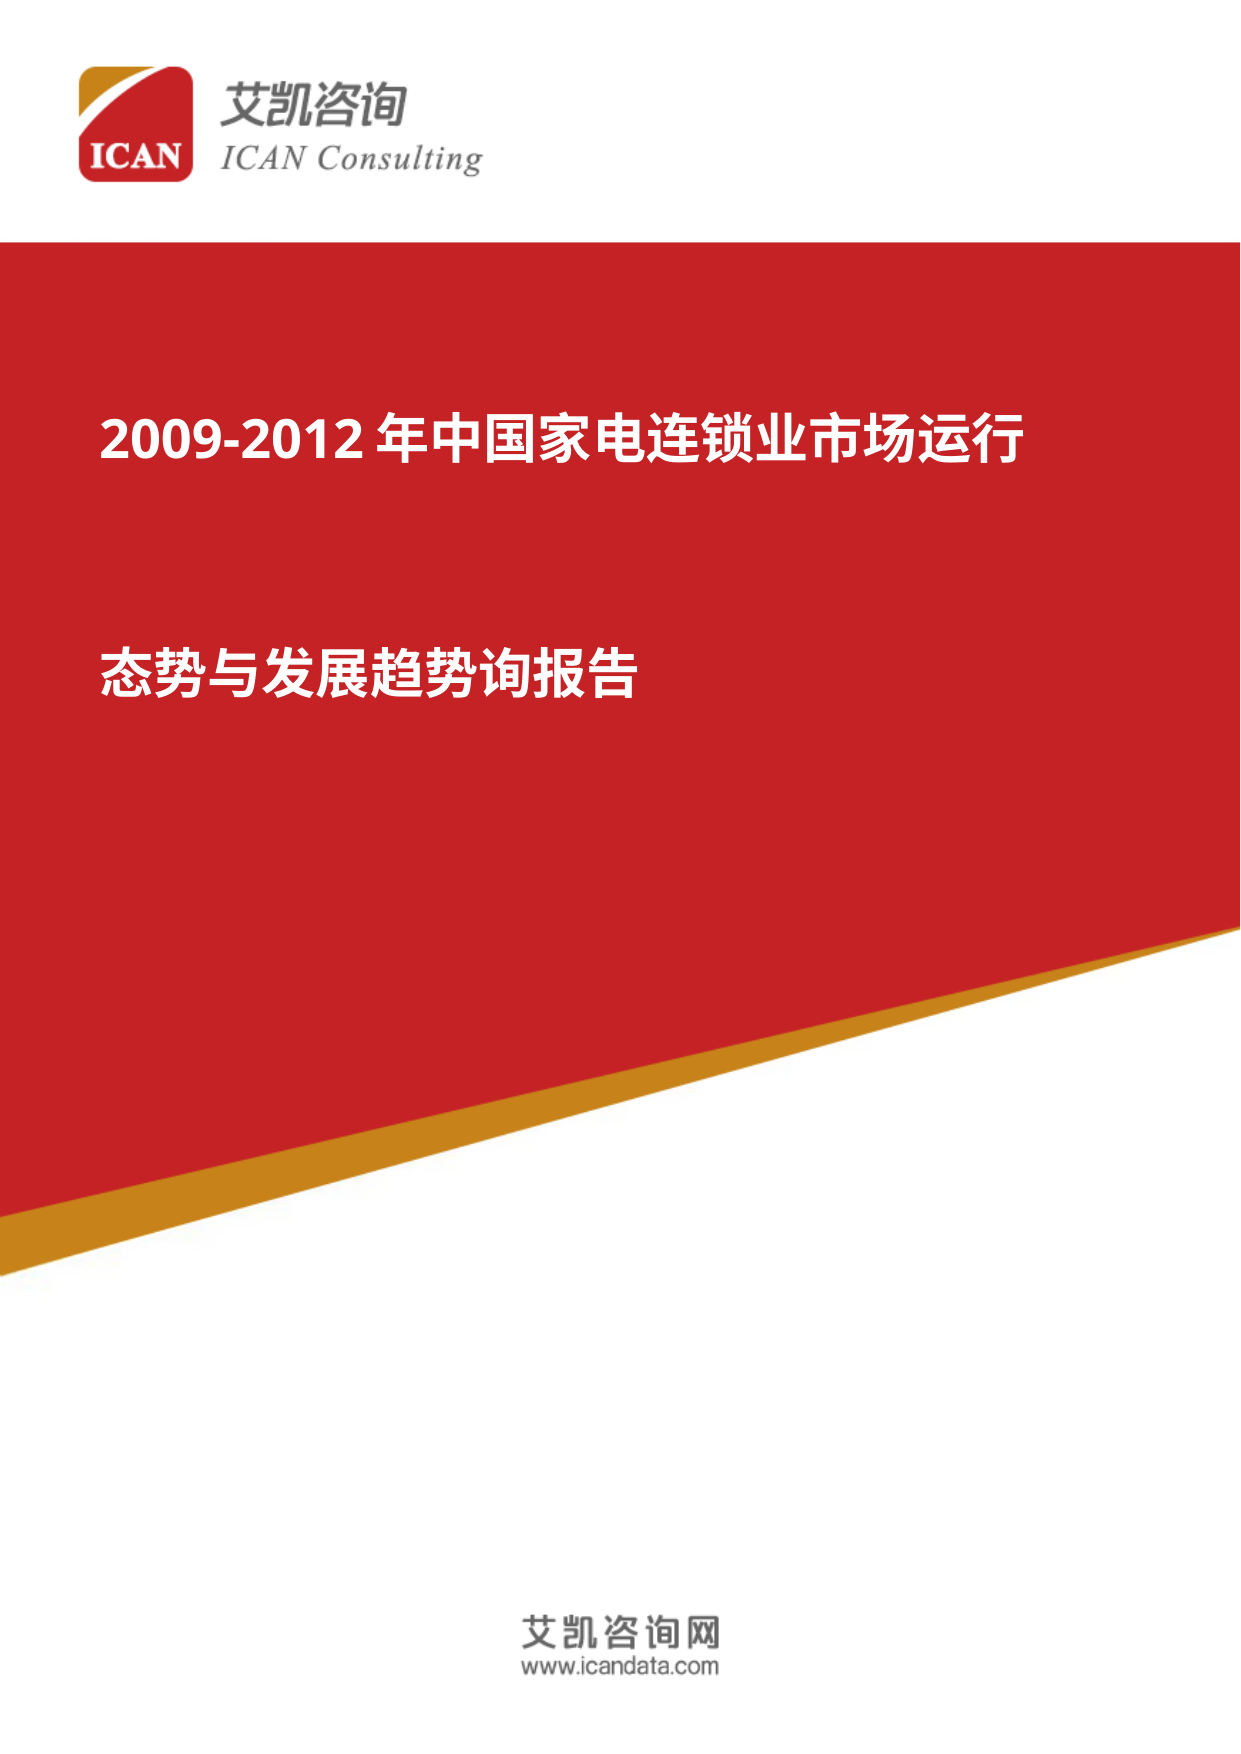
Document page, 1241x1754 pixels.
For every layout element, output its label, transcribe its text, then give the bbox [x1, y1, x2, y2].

subtitle 2009-2012年中国家电连锁业市场运行态势与发展趋势询报告 [99, 386, 1053, 718]
picture [0, 5, 1241, 1754]
